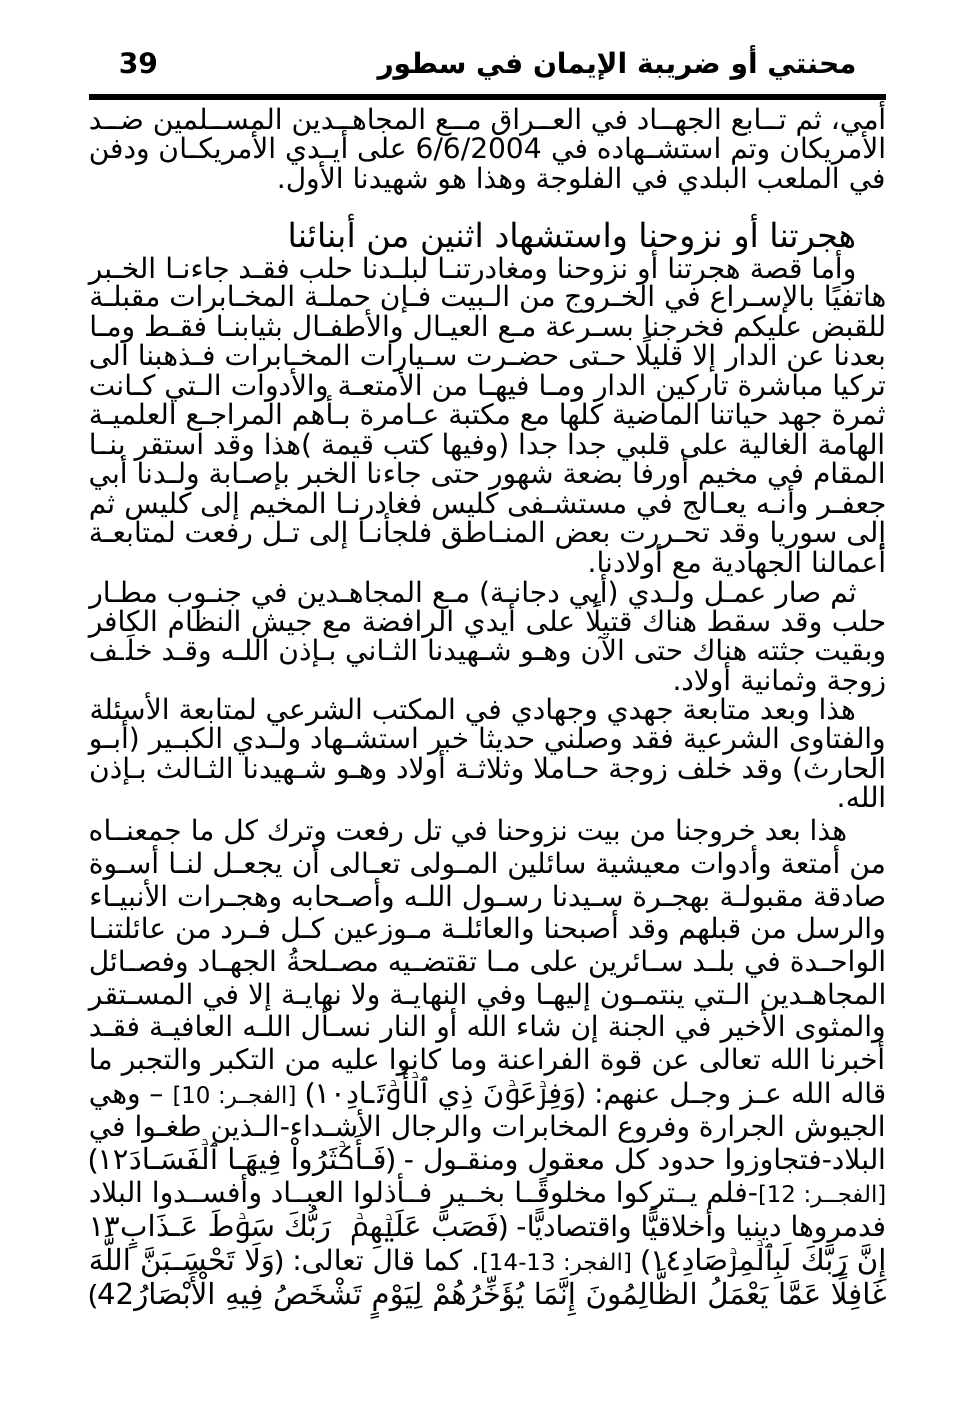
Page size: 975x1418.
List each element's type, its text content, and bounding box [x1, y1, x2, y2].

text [89, 106, 886, 195]
text هجرتنا أو نزوحنا واستشهاد اثنين من أبنائنا [89, 220, 857, 254]
text ثم صار عمل ولدي (أبي دجانة) مع المجاهدين في جنوب مطار حلب وقد سقط هناك قتيلًا على أيدي الرافضة مع جيش النظام الكافر وبقيت جثته هناك حتى الآن وهو شهيدنا الثاني بإذن الله وقد خلَف زوجة وثمانية أولاد. [89, 579, 886, 697]
text وأما قصة هجرتنا أو نزوحنا ومغادرتنا لبلدنا حلب فقد جاءنا الخبر هاتفيًا بالإسراع في الخروج من البيت فإن حملة المخابرات مقبلة للقبض عليكم فخرجنا بسرعة مع العيال والأطفال بثيابنا فقط وما بعدنا عن الدار إلا قليلًا حتى حضرت سيارات المخابرات فذهبنا الى تركيا مباشرة تاركين الدار وما فيها من الأمتعة والأدوات التي كانت ثمرة جهد حياتنا الماضية كلها مع مكتبة عامرة بأهم المراجع العلمية الهامة الغالية على قلبي جدا جدا (وفيها كتب قيمة )هذا وقد استقر بنا المقام في مخيم أورفا بضعة شهور حتى جاءنا الخبر بإصابة ولدنا أبي جعفر وأنه يعالج في مستشفى كليس فغادرنا المخيم إلى كليس ثم إلى سوريا وقد تحررت بعض المناطق فلجأنا إلى تل رفعت لمتابعة أعمالنا الجهادية مع أولادنا. [89, 254, 886, 579]
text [89, 814, 886, 1311]
text هذا وبعد متابعة جهدي وجهادي في المكتب الشرعي لمتابعة الأسئلة والفتاوى الشرعية فقد وصلني حديثا خبر استشهاد ولدي الكبير (أبو الحارث) وقد خلف زوجة حاملا وثلاثة أولاد وهو شهيدنا الثالث بإذن الله. [89, 697, 886, 814]
